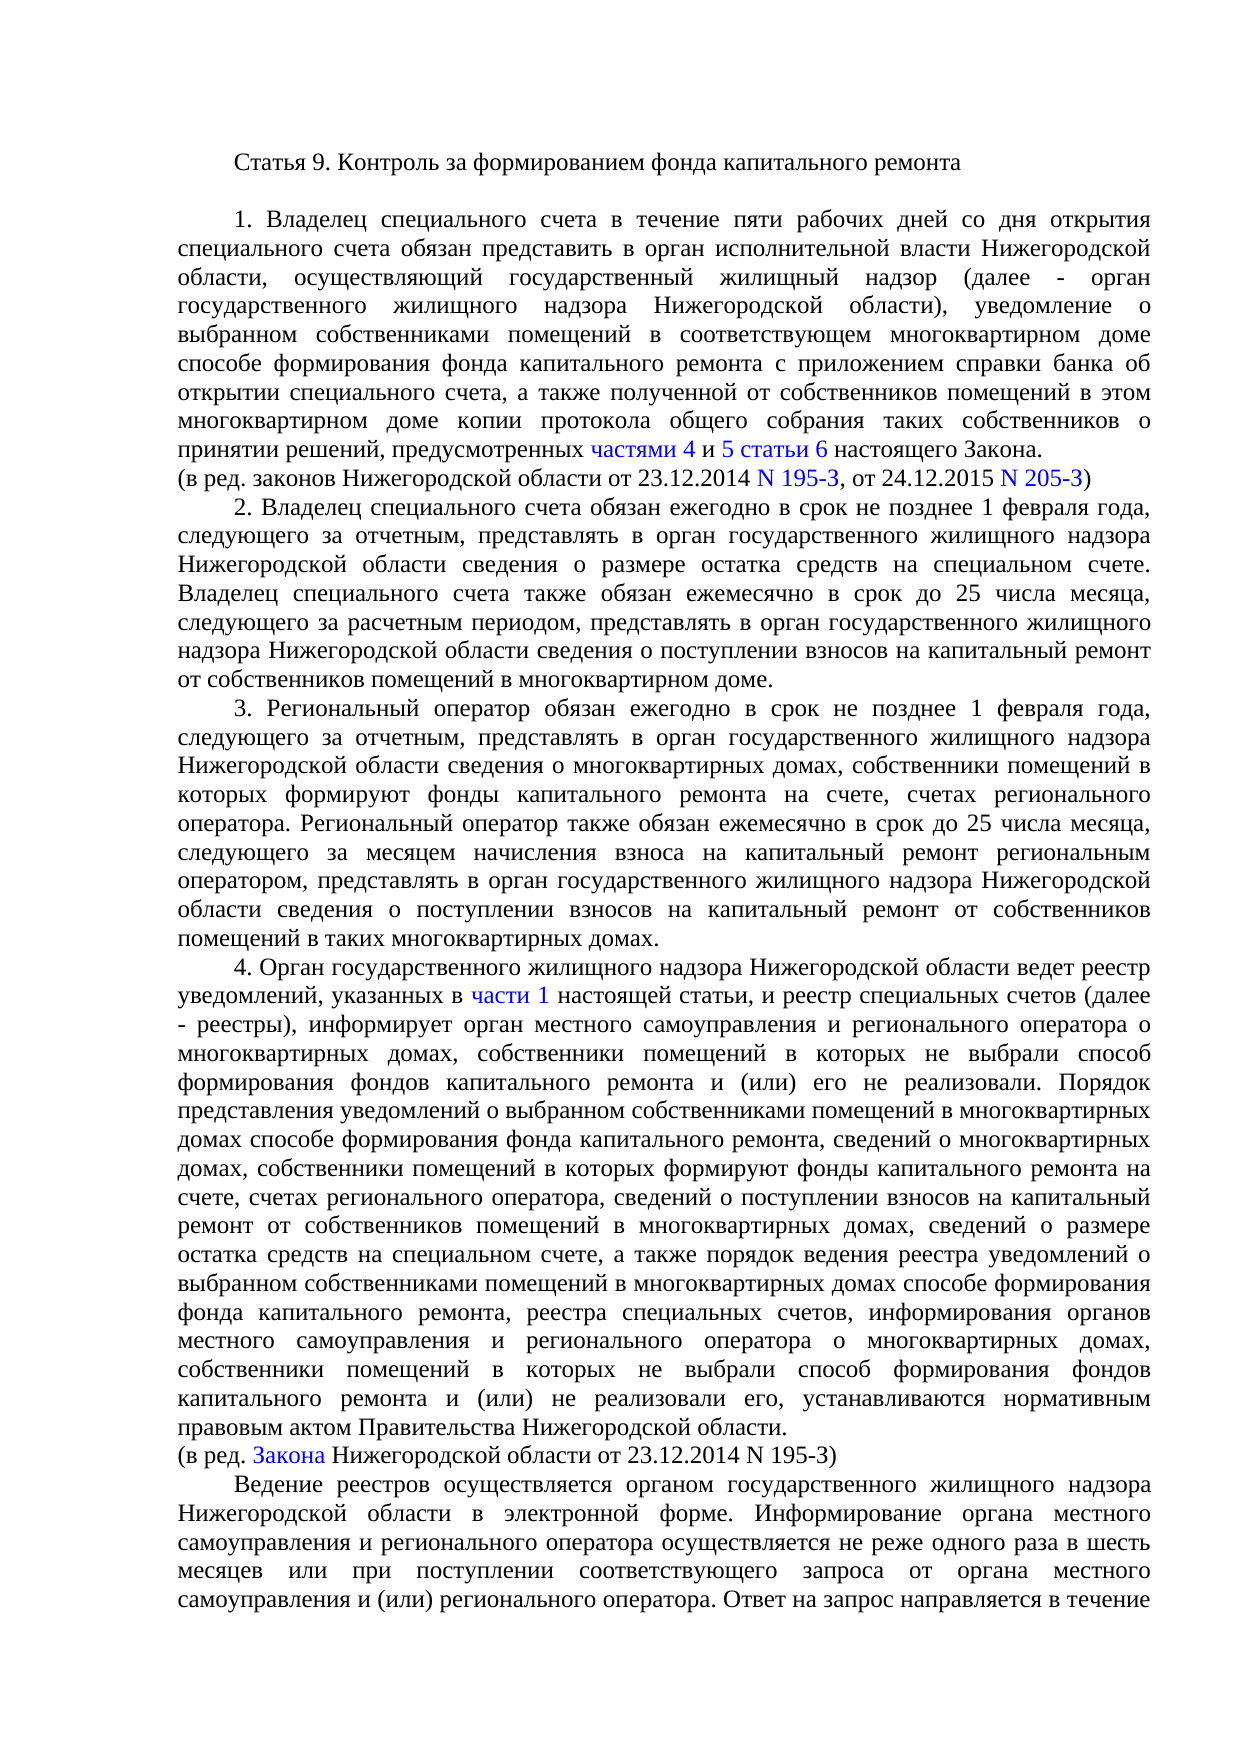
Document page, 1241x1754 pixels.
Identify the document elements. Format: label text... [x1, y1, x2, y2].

text 3. Региональный оператор обязан ежегодно в срок не позднее 1 февраля года, следующего за отчетным, представлять в орган государственного жилищного надзора Нижегородской области сведения о многоквартирных домах, собственники помещений в которых формируют фонды капитального ремонта на счете, счетах регионального оператора. Региональный оператор также обязан ежемесячно в срок до 25 числа месяца, следующего за месяцем начисления взноса на капитальный ремонт региональным оператором, представлять в орган государственного жилищного надзора Нижегородской области сведения о поступлении взносов на капитальный ремонт от собственников помещений в таких многоквартирных домах. [177, 693, 1152, 952]
text 1. Владелец специального счета в течение пяти рабочих дней со дня открытия специального счета обязан представить в орган исполнительной власти Нижегородской области, осуществляющий государственный жилищный надзор (далее - орган государственного жилищного надзора Нижегородской области), уведомление о выбранном собственниками помещений в соответствующем многоквартирном доме способе формирования фонда капитального ремонта с приложением справки банка об открытии специального счета, а также полученной от собственников помещений в этом многоквартирном доме копии протокола общего собрания таких собственников о принятии решений, предусмотренных частями 4 и 5 статьи 6 настоящего Закона. [177, 204, 1152, 463]
text (в ред. законов Нижегородской области от 23.12.2014 N 195-З, от 24.12.2015 N 205-З) [177, 463, 1152, 492]
text (в ред. Закона Нижегородской области от 23.12.2014 N 195-З) [177, 1441, 1152, 1469]
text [177, 1469, 1152, 1613]
text 2. Владелец специального счета обязан ежегодно в срок не позднее 1 февраля года, следующего за отчетным, представлять в орган государственного жилищного надзора Нижегородской области сведения о размере остатка средств на специальном счете. Владелец специального счета также обязан ежемесячно в срок до 25 числа месяца, следующего за расчетным периодом, представлять в орган государственного жилищного надзора Нижегородской области сведения о поступлении взносов на капитальный ремонт от собственников помещений в многоквартирном доме. [177, 492, 1152, 693]
text 4. Орган государственного жилищного надзора Нижегородской области ведет реестр уведомлений, указанных в части 1 настоящей статьи, и реестр специальных счетов (далее - реестры), информирует орган местного самоуправления и регионального оператора о многоквартирных домах, собственники помещений в которых не выбрали способ формирования фондов капитального ремонта и (или) его не реализовали. Порядок представления уведомлений о выбранном собственниками помещений в многоквартирных домах способе формирования фонда капитального ремонта, сведений о многоквартирных домах, собственники помещений в которых формируют фонды капитального ремонта на счете, счетах регионального оператора, сведений о поступлении взносов на капитальный ремонт от собственников помещений в многоквартирных домах, сведений о размере остатка средств на специальном счете, а также порядок ведения реестра уведомлений о выбранном собственниками помещений в многоквартирных домах способе формирования фонда капитального ремонта, реестра специальных счетов, информирования органов местного самоуправления и регионального оператора о многоквартирных домах, собственники помещений в которых не выбрали способ формирования фондов капитального ремонта и (или) не реализовали его, устанавливаются нормативным правовым актом Правительства Нижегородской области. [177, 952, 1152, 1441]
text Статья 9. Контроль за формированием фонда капитального ремонта [177, 147, 1152, 176]
